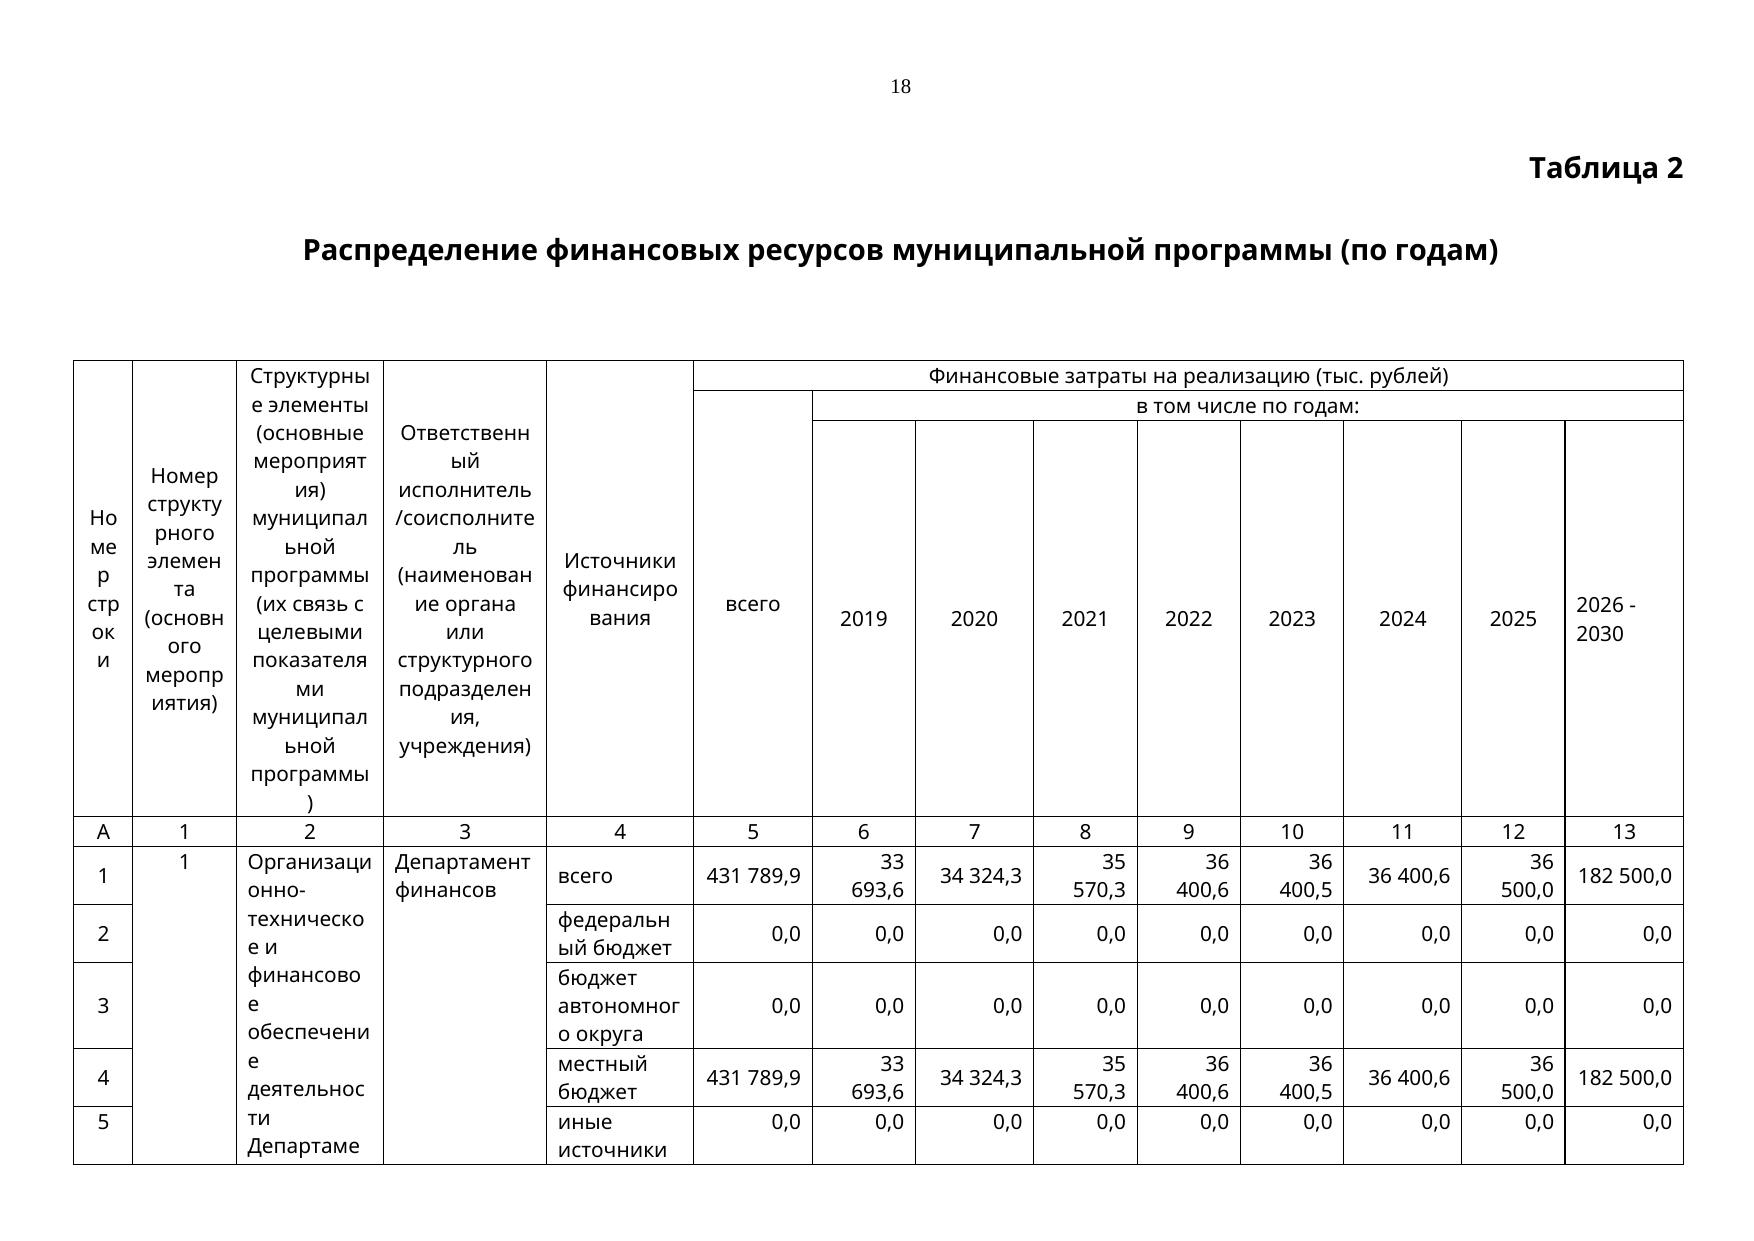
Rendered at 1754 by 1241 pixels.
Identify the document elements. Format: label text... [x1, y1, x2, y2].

table_cell 0,0 [1462, 905, 1564, 962]
table_cell 7 [916, 817, 1033, 846]
table_cell 36 500,0 [1462, 847, 1564, 904]
table_cell 182 500,0 [1566, 847, 1683, 904]
table_cell 13 [1566, 817, 1683, 846]
table_cell местный бюджет [547, 1049, 693, 1106]
table_cell 10 [1241, 817, 1343, 846]
table_cell в том числе по годам: [813, 391, 1683, 420]
table_cell 0,0 [1462, 963, 1564, 1048]
table_cell 431 789,9 [694, 847, 812, 904]
table_cell 0,0 [916, 1107, 1033, 1164]
table_cell 11 [1344, 817, 1461, 846]
table_cell Департамент финансов [384, 847, 546, 1164]
table_cell 431 789,9 [694, 1049, 812, 1106]
table_cell 36 400,6 [1138, 847, 1240, 904]
table_header Ответственный исполнитель/соисполнитель (наименование органа или структурного подразделения, учреждения) [384, 361, 546, 816]
text Таблица 2 [89, 148, 1683, 187]
table_cell 36 400,6 [1344, 847, 1461, 904]
table_cell 0,0 [1241, 963, 1343, 1048]
table_cell 36 500,0 [1462, 1049, 1564, 1106]
table_cell 0,0 [1138, 1107, 1240, 1164]
table_cell 0,0 [1566, 1107, 1683, 1164]
table_cell 6 [813, 817, 915, 846]
table_cell 0,0 [1138, 905, 1240, 962]
table_header Номер строки [74, 361, 132, 816]
table_cell Организационно-техническое и финансовое обеспечение деятельности Департамента финансов (1, 2, 3) [237, 847, 383, 1164]
table_cell 36 400,6 [1344, 1049, 1461, 1106]
table_cell 12 [1462, 817, 1564, 846]
table_cell 2021 [1034, 421, 1137, 816]
table_cell 5 [74, 1107, 132, 1164]
table_cell 0,0 [813, 905, 915, 962]
table_cell 34 324,3 [916, 847, 1033, 904]
table_cell 2024 [1344, 421, 1461, 816]
table_cell 33 693,6 [813, 847, 915, 904]
table_cell 2 [237, 817, 383, 846]
table_cell 36 400,5 [1241, 1049, 1343, 1106]
table_cell 8 [1034, 817, 1137, 846]
table_cell 0,0 [916, 963, 1033, 1048]
table_cell иные источники финансирования [547, 1107, 693, 1164]
table_cell 3 [384, 817, 546, 846]
table_header Источники финансирования [547, 361, 693, 816]
table_cell 0,0 [1566, 963, 1683, 1048]
table_cell 5 [694, 817, 812, 846]
table_cell 2 [74, 905, 132, 962]
table_cell 0,0 [916, 905, 1033, 962]
table_cell 0,0 [1344, 1107, 1461, 1164]
table_cell 35 570,3 [1034, 1049, 1137, 1106]
table_cell 2020 [916, 421, 1033, 816]
table_cell 2026 - 2030 [1566, 421, 1683, 816]
table_cell 2025 [1462, 421, 1564, 816]
table_cell 0,0 [1034, 963, 1137, 1048]
table_cell 2023 [1241, 421, 1343, 816]
table_cell 0,0 [813, 1107, 915, 1164]
table_cell 0,0 [1241, 905, 1343, 962]
table_cell 2022 [1138, 421, 1240, 816]
table_cell 0,0 [694, 1107, 812, 1164]
table_cell 34 324,3 [916, 1049, 1033, 1106]
table_cell 1 [74, 847, 132, 904]
table_cell 1 [133, 817, 236, 846]
table_cell 0,0 [1138, 963, 1240, 1048]
table_cell 182 500,0 [1566, 1049, 1683, 1106]
table_cell всего [694, 391, 812, 816]
table_cell 0,0 [1344, 905, 1461, 962]
table_cell 33 693,6 [813, 1049, 915, 1106]
table_cell 0,0 [694, 905, 812, 962]
table_cell 4 [547, 817, 693, 846]
table_cell федеральный бюджет [547, 905, 693, 962]
table_cell 1 [133, 847, 236, 1164]
table_header Финансовые затраты на реализацию (тыс. рублей) [694, 361, 1683, 390]
table_header Номер структурного элемента (основного мероприятия) [133, 361, 236, 816]
table_cell 0,0 [1034, 1107, 1137, 1164]
table_cell 3 [74, 963, 132, 1048]
text Распределение финансовых ресурсов муниципальной программы (по годам) [89, 229, 1713, 269]
table_cell 4 [74, 1049, 132, 1106]
table_cell 0,0 [694, 963, 812, 1048]
table_cell 35 570,3 [1034, 847, 1137, 904]
table_cell 0,0 [1344, 963, 1461, 1048]
table_cell 0,0 [1034, 905, 1137, 962]
table_cell 36 400,6 [1138, 1049, 1240, 1106]
table_cell А [74, 817, 132, 846]
table_cell всего [547, 847, 693, 904]
table_cell 0,0 [1241, 1107, 1343, 1164]
table_cell 2019 [813, 421, 915, 816]
table_cell 0,0 [1566, 905, 1683, 962]
table_cell 9 [1138, 817, 1240, 846]
table_cell бюджет автономного округа [547, 963, 693, 1048]
table_header Структурные элементы (основные мероприятия) муниципальной программы (их связь с целевыми показателями муниципальной программы) [237, 361, 383, 816]
table_cell 0,0 [813, 963, 915, 1048]
table_cell 36 400,5 [1241, 847, 1343, 904]
table_cell 0,0 [1462, 1107, 1564, 1164]
